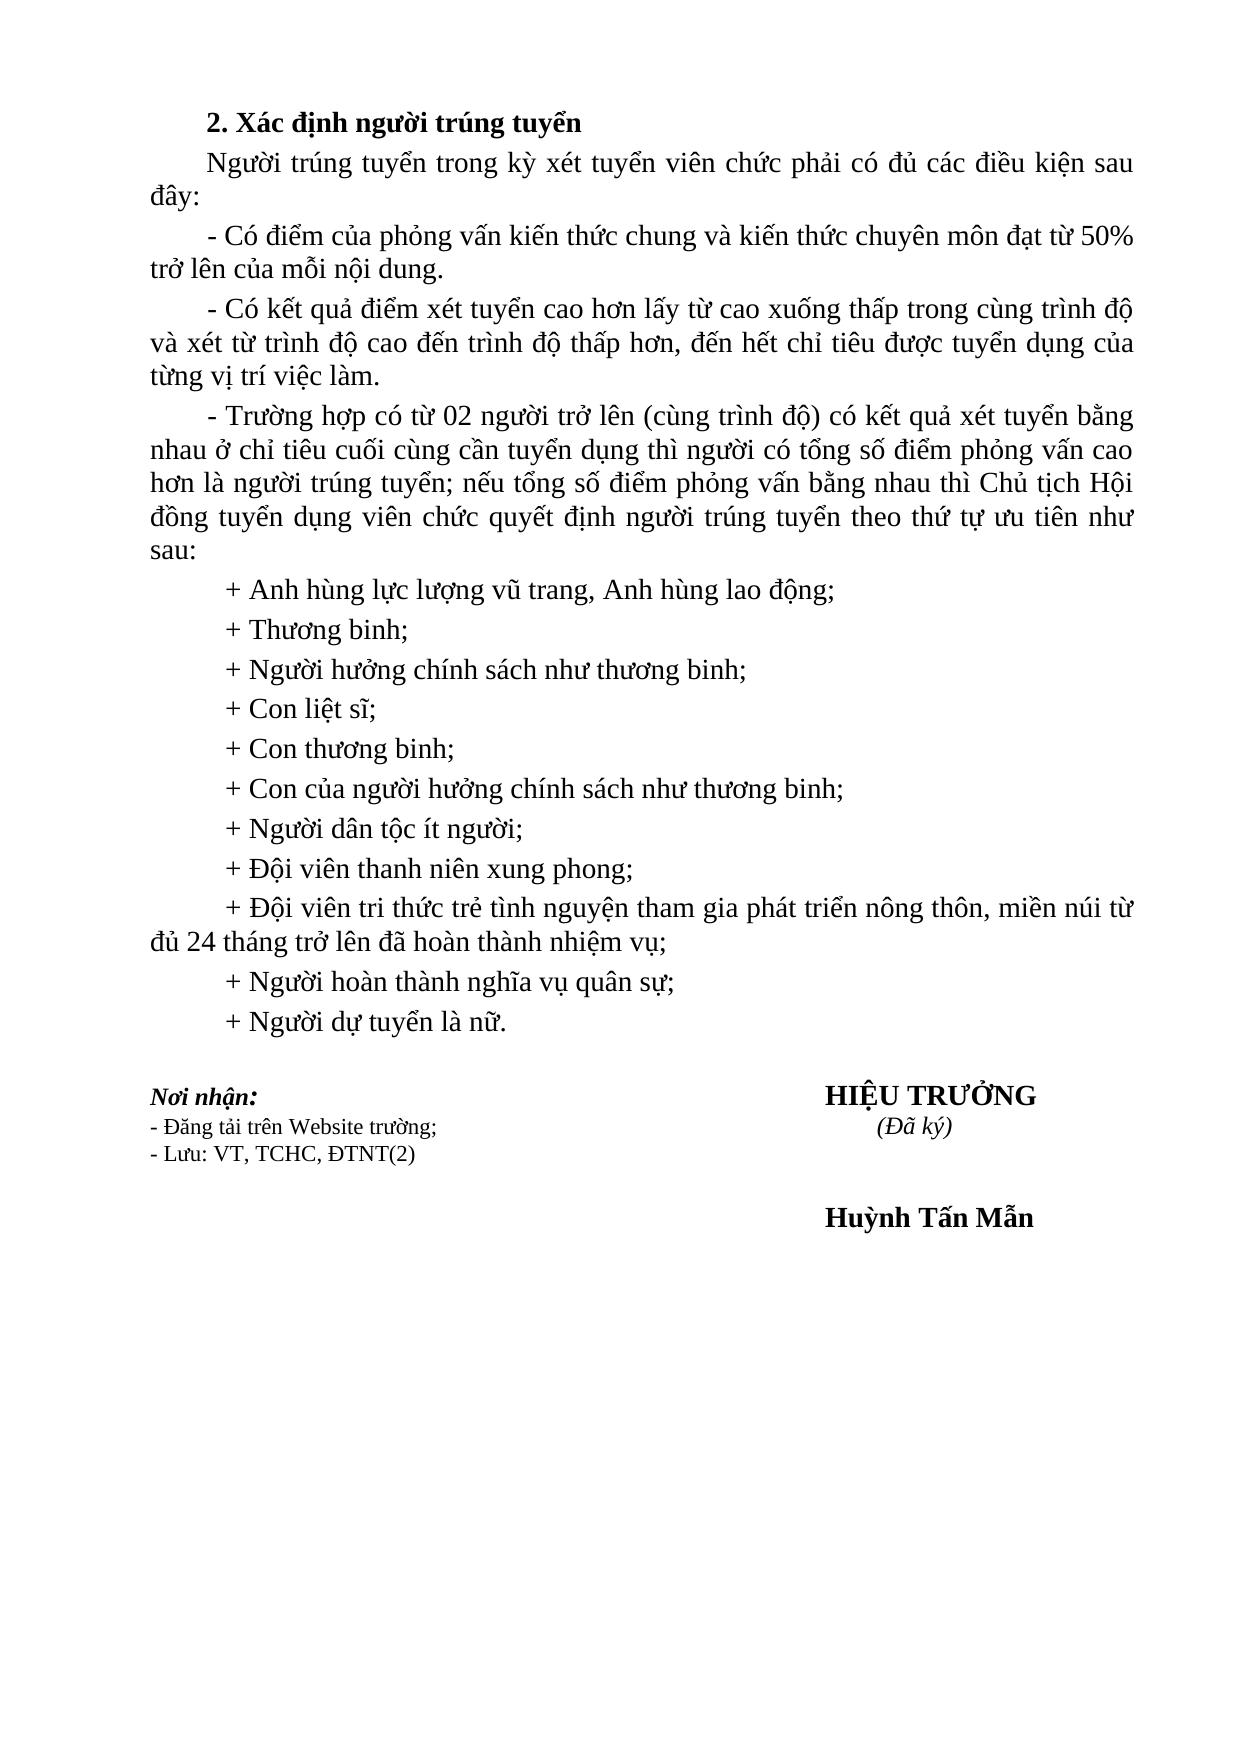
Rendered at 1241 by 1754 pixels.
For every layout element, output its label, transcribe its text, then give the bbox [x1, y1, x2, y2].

text - Trường hợp có từ 02 người trở lên (cùng trình độ) có kết quả xét tuyển bằng nhau ở chỉ tiêu cuối cùng cần tuyển dụng thì người có tổng số điểm phỏng vấn cao hơn là người trúng tuyển; nếu tổng số điểm phỏng vấn bằng nhau thì Chủ tịch Hội đồng tuyển dụng viên chức quyết định người trúng tuyển theo thứ tự ưu tiên như sau: [150, 398, 1135, 566]
text Nơi nhận: HIỆU TRƯỞNGã ký) [150, 1078, 1134, 1111]
text Huỳnh Tấn Mẫn [150, 1200, 1110, 1234]
text Người trúng tuyển trong kỳ xét tuyển viên chức phải có đủ các điều kiện sau đây: [150, 145, 1135, 212]
text + Đội viên thanh niên xung phong; [150, 851, 1135, 884]
text + Con của người hưởng chính sách như thương binh; [150, 771, 1135, 805]
text + Con thương binh; [150, 731, 1135, 765]
text 2. Xác định người trúng tuyển [150, 105, 1135, 138]
text + Người hoàn thành nghĩa vụ quân sự; [150, 964, 1135, 997]
text - Có điểm của phỏng vấn kiến thức chung và kiến thức chuyên môn đạt từ 50% trở lên của mỗi nội dung. [150, 218, 1135, 285]
text - Có kết quả điểm xét tuyển cao hơn lấy từ cao xuống thấp trong cùng trình độ và xét từ trình độ cao đến trình độ thấp hơn, đến hết chỉ tiêu được tuyển dụng của từng vị trí việc làm. [150, 291, 1135, 392]
text - Lưu: VT, TCHC, ĐTNT(2) [150, 1140, 1110, 1166]
text + Người dân tộc ít người; [150, 811, 1135, 844]
text + Anh hùng lực lượng vũ trang, Anh hùng lao động; [150, 572, 1135, 606]
text + Người hưởng chính sách như thương binh; [150, 652, 1135, 685]
text + Thương binh; [150, 612, 1135, 646]
text + Con liệt sĩ; [150, 692, 1135, 725]
text + Đội viên tri thức trẻ tình nguyện tham gia phát triển nông thôn, miền núi từ đủ 24 tháng trở lên đã hoàn thành nhiệm vụ; [150, 891, 1135, 958]
text + Người dự tuyển là nữ. [150, 1004, 1135, 1037]
text - Đăng tải trên Website trường; (Đã ký) [150, 1111, 1110, 1140]
